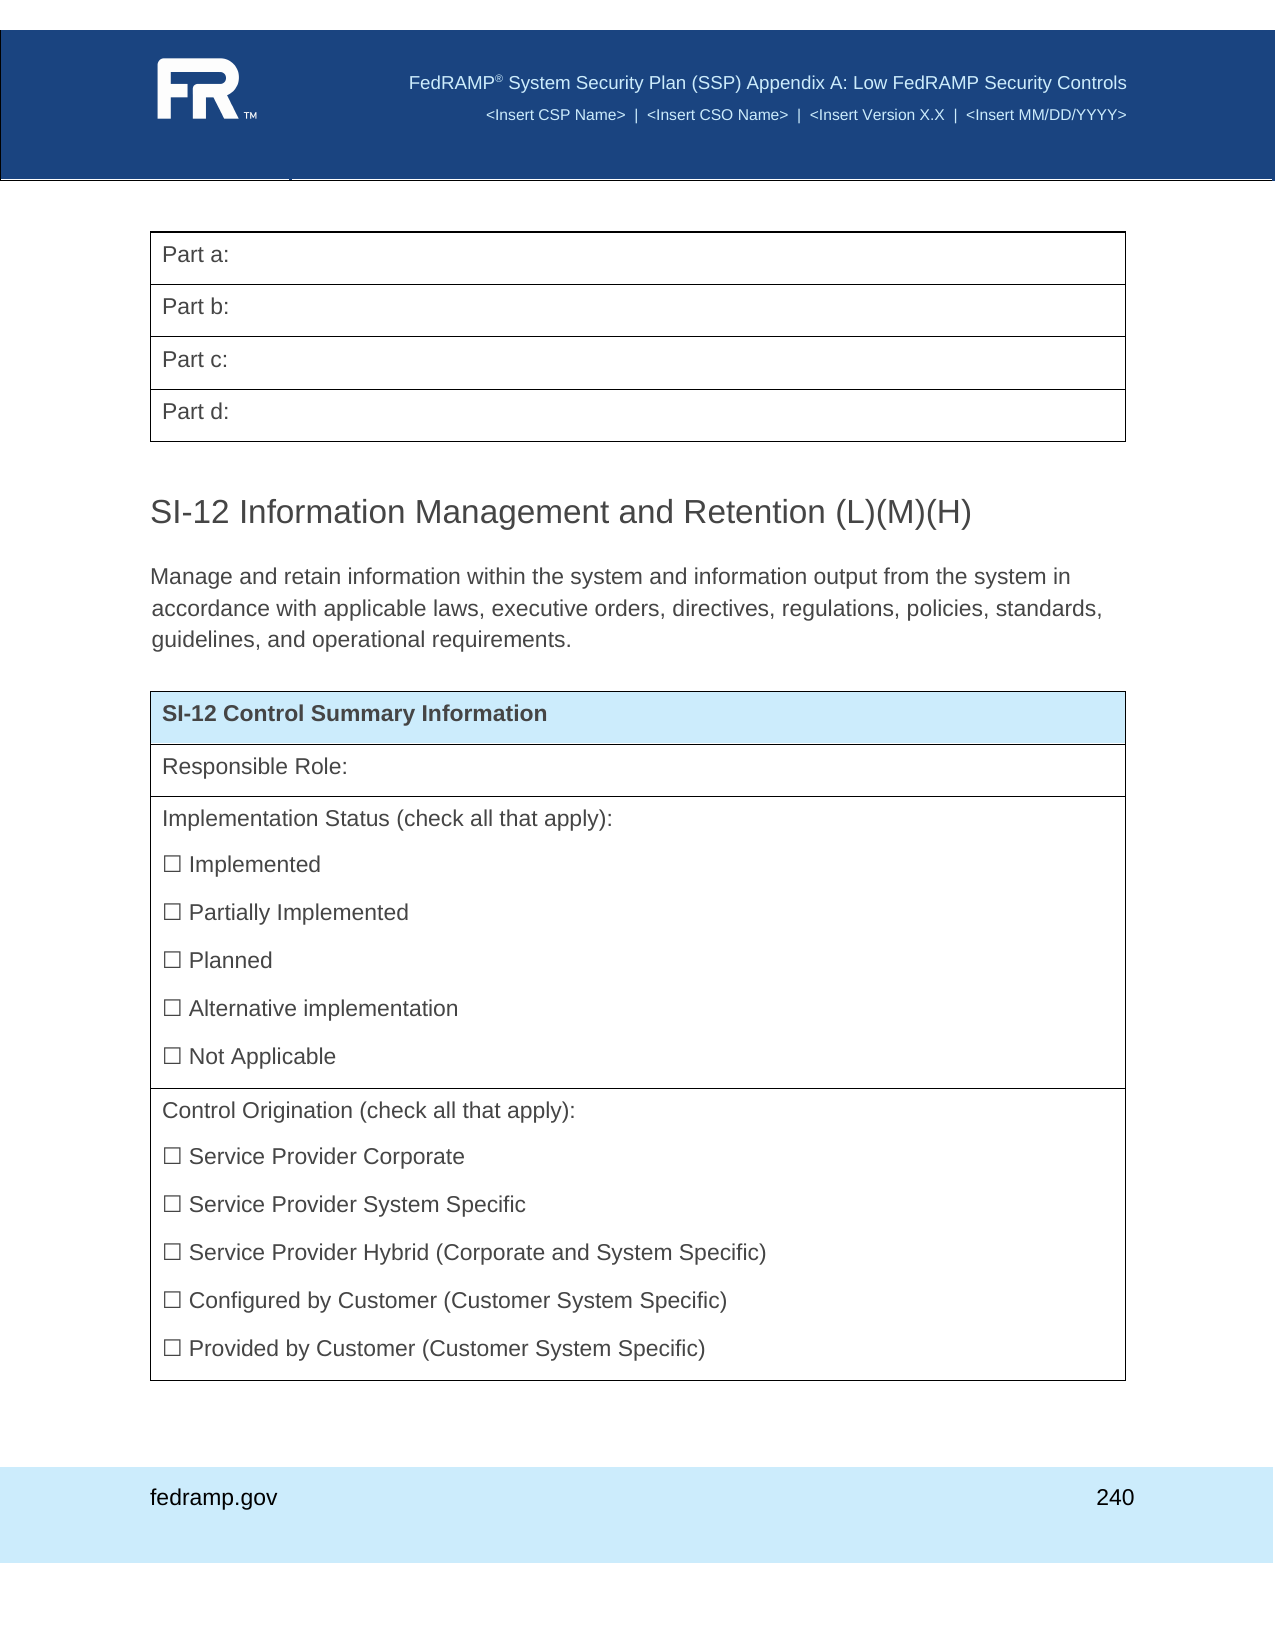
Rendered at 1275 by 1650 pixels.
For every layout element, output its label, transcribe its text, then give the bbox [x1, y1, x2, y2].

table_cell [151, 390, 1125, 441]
picture [157, 58, 257, 119]
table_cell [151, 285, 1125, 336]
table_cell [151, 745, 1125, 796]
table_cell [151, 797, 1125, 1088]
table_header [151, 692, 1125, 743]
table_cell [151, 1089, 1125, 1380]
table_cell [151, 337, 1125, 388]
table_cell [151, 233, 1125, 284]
text Manage and retain information within the system and information output from the system in accordance with applicable laws, executive orders, directives, regulations, policies, standards, guidelines, and operational requirements. [150, 563, 1125, 652]
subtitle SI-12 Information Management and Retention (L)(M)(H) [150, 492, 1125, 530]
